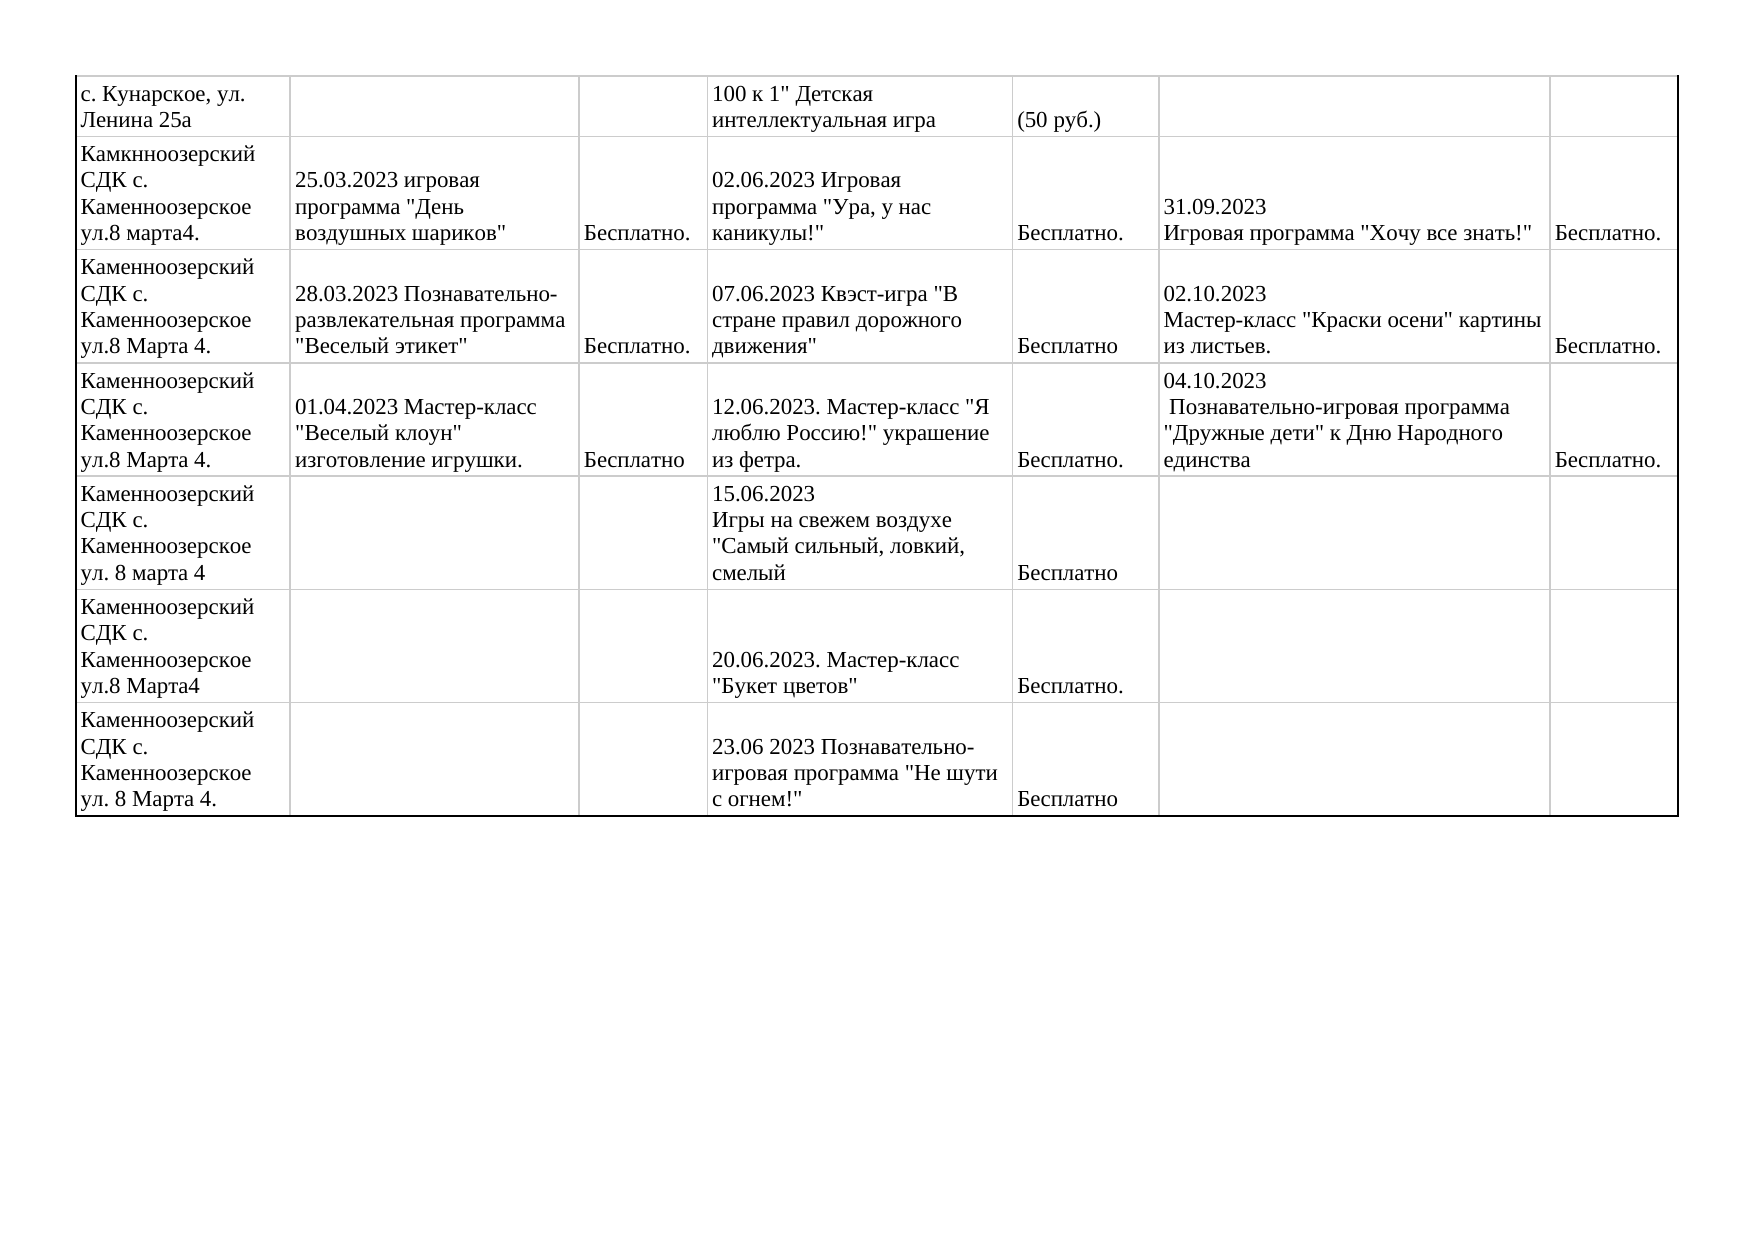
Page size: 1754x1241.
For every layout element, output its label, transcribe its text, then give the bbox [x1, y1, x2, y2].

table_cell 25.03.2023 игровая программа "День воздушных шариков" [291, 137, 578, 249]
table_cell [1551, 77, 1677, 136]
table_cell [291, 77, 578, 136]
table_cell [580, 703, 707, 815]
table_cell Платно (50 руб.) [1013, 77, 1158, 136]
table_cell [1551, 703, 1677, 815]
table_cell Бесплатно [1013, 703, 1158, 815]
table_cell Камкнноозерский СДК с. Каменноозерское ул.8 марта4. [77, 137, 289, 249]
table_cell [291, 703, 578, 815]
table_cell 20.06.2023. Мастер-класс "Букет цветов" [708, 590, 1012, 702]
table_cell Бесплатно. [1013, 364, 1158, 475]
table_cell Бесплатно. [1551, 250, 1677, 362]
table_cell 02.10.2023 Мастер-класс "Краски осени" картины из листьев. [1160, 250, 1549, 362]
table_cell Бесплатно. [580, 250, 707, 362]
table_cell 15.06.2023 Игры на свежем воздухе "Самый сильный, ловкий, смелый [708, 477, 1012, 588]
table_cell 23.06 2023 Познавательно-игровая программа "Не шути с огнем!" [708, 703, 1012, 815]
table_cell [580, 77, 707, 136]
table_cell [1160, 703, 1549, 815]
table_cell [291, 477, 578, 588]
table_cell [1551, 477, 1677, 588]
table_cell 07.06.2023 Квэст-игра "В стране правил дорожного движения" [708, 250, 1012, 362]
table_cell Каменноозерский СДК с. Каменноозерское ул. 8 Марта 4. [77, 703, 289, 815]
table_cell [1551, 590, 1677, 702]
table_cell [1160, 590, 1549, 702]
table_cell Бесплатно [1013, 250, 1158, 362]
table_cell Бесплатно. [1013, 137, 1158, 249]
table_cell Бесплатно. [1551, 364, 1677, 475]
table_cell 04.10.2023 Познавательно-игровая программа "Дружные дети" к Дню Народного единства [1160, 364, 1549, 475]
table_cell Каменноозерский СДК с. Каменноозерское ул.8 Марта4 [77, 590, 289, 702]
table_cell Бесплатно [1013, 477, 1158, 588]
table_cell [77, 77, 289, 136]
table_cell Каменноозерский СДК с. Каменноозерское ул. 8 марта 4 [77, 477, 289, 588]
table_cell Каменноозерский СДК с. Каменноозерское ул.8 Марта 4. [77, 364, 289, 475]
table_cell 02.06.2023 Игровая программа "Ура, у нас каникулы!" [708, 137, 1012, 249]
table_cell [1160, 77, 1549, 136]
table_cell Каменноозерский СДК с. Каменноозерское ул.8 Марта 4. [77, 250, 289, 362]
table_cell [708, 77, 1012, 136]
table_cell 31.09.2023 Игровая программа "Хочу все знать!" [1160, 137, 1549, 249]
table_cell Бесплатно. [1551, 137, 1677, 249]
table_cell [1160, 477, 1549, 588]
table_cell [580, 590, 707, 702]
table_cell 28.03.2023 Познавательно-развлекательная программа "Веселый этикет" [291, 250, 578, 362]
table_cell 01.04.2023 Мастер-класс "Веселый клоун" изготовление игрушки. [291, 364, 578, 475]
table_cell [580, 477, 707, 588]
table_cell Бесплатно. [1013, 590, 1158, 702]
table_cell 12.06.2023. Мастер-класс "Я люблю Россию!" украшение из фетра. [708, 364, 1012, 475]
table_cell Бесплатно. [580, 137, 707, 249]
table_cell [291, 590, 578, 702]
table_cell Бесплатно [580, 364, 707, 475]
